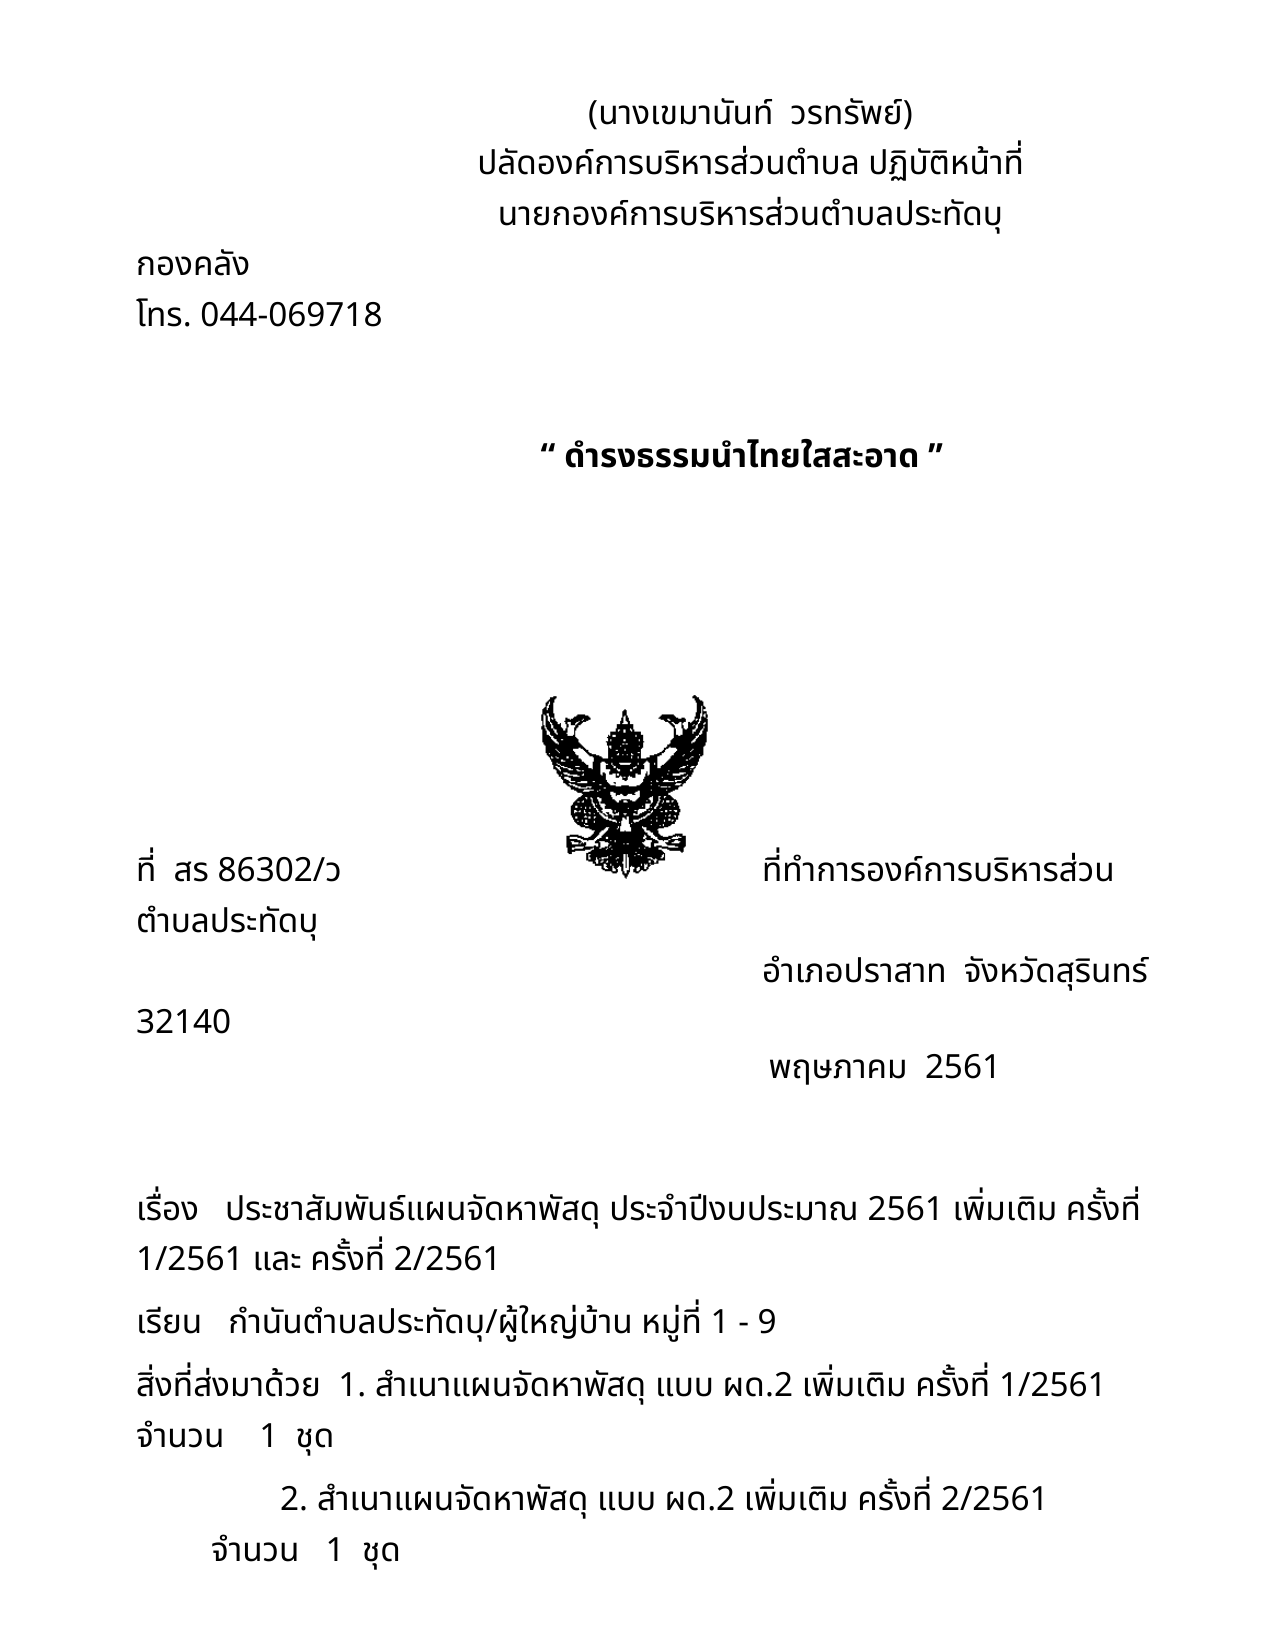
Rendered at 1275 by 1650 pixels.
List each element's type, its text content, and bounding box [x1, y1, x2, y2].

text เรียน กำนันตำบลประทัดบุ/ผู้ใหญ่บ้าน หมู่ที่ 1 - 9 [136, 1298, 1157, 1349]
text นายกองค์การบริหารส่วนตำบลประทัดบุ [136, 190, 1157, 240]
text เรื่อง ประชาสัมพันธ์แผนจัดหาพัสดุ ประจำปีงบประมาณ 2561 เพิ่มเติม ครั้งที่ 1/2561 และ ครั้งที่ 2/2561 [136, 1184, 1157, 1286]
text พฤษภาคม 2561 [136, 1043, 1157, 1093]
text อำเภอปราสาท จังหวัดสุรินทร์ 32140 [136, 947, 1157, 1043]
text โทร. 044-069718 [136, 291, 1157, 341]
text (นางเขมานันท์ วรทรัพย์) [136, 89, 1157, 139]
text ที่ สร 86302/ว ที่ทำการองค์การบริหารส่วนตำบลประทัดบุ [136, 846, 1157, 947]
text กองคลัง [136, 240, 1157, 291]
text 2. สำเนาแผนจัดหาพัสดุ แบบ ผด.2 เพิ่มเติม ครั้งที่ 2/2561 จำนวน 1 ชุด [211, 1475, 1157, 1576]
picture [538, 693, 710, 882]
text ปลัดองค์การบริหารส่วนตำบล ปฏิบัติหน้าที่ [136, 139, 1157, 190]
text สิ่งที่ส่งมาด้วย 1. สำเนาแผนจัดหาพัสดุ แบบ ผด.2 เพิ่มเติม ครั้งที่ 1/2561 จำนวน 1 ชุด [136, 1361, 1157, 1462]
text “ ดำรงธรรมนำไทยใสสะอาด ” [136, 432, 1157, 483]
